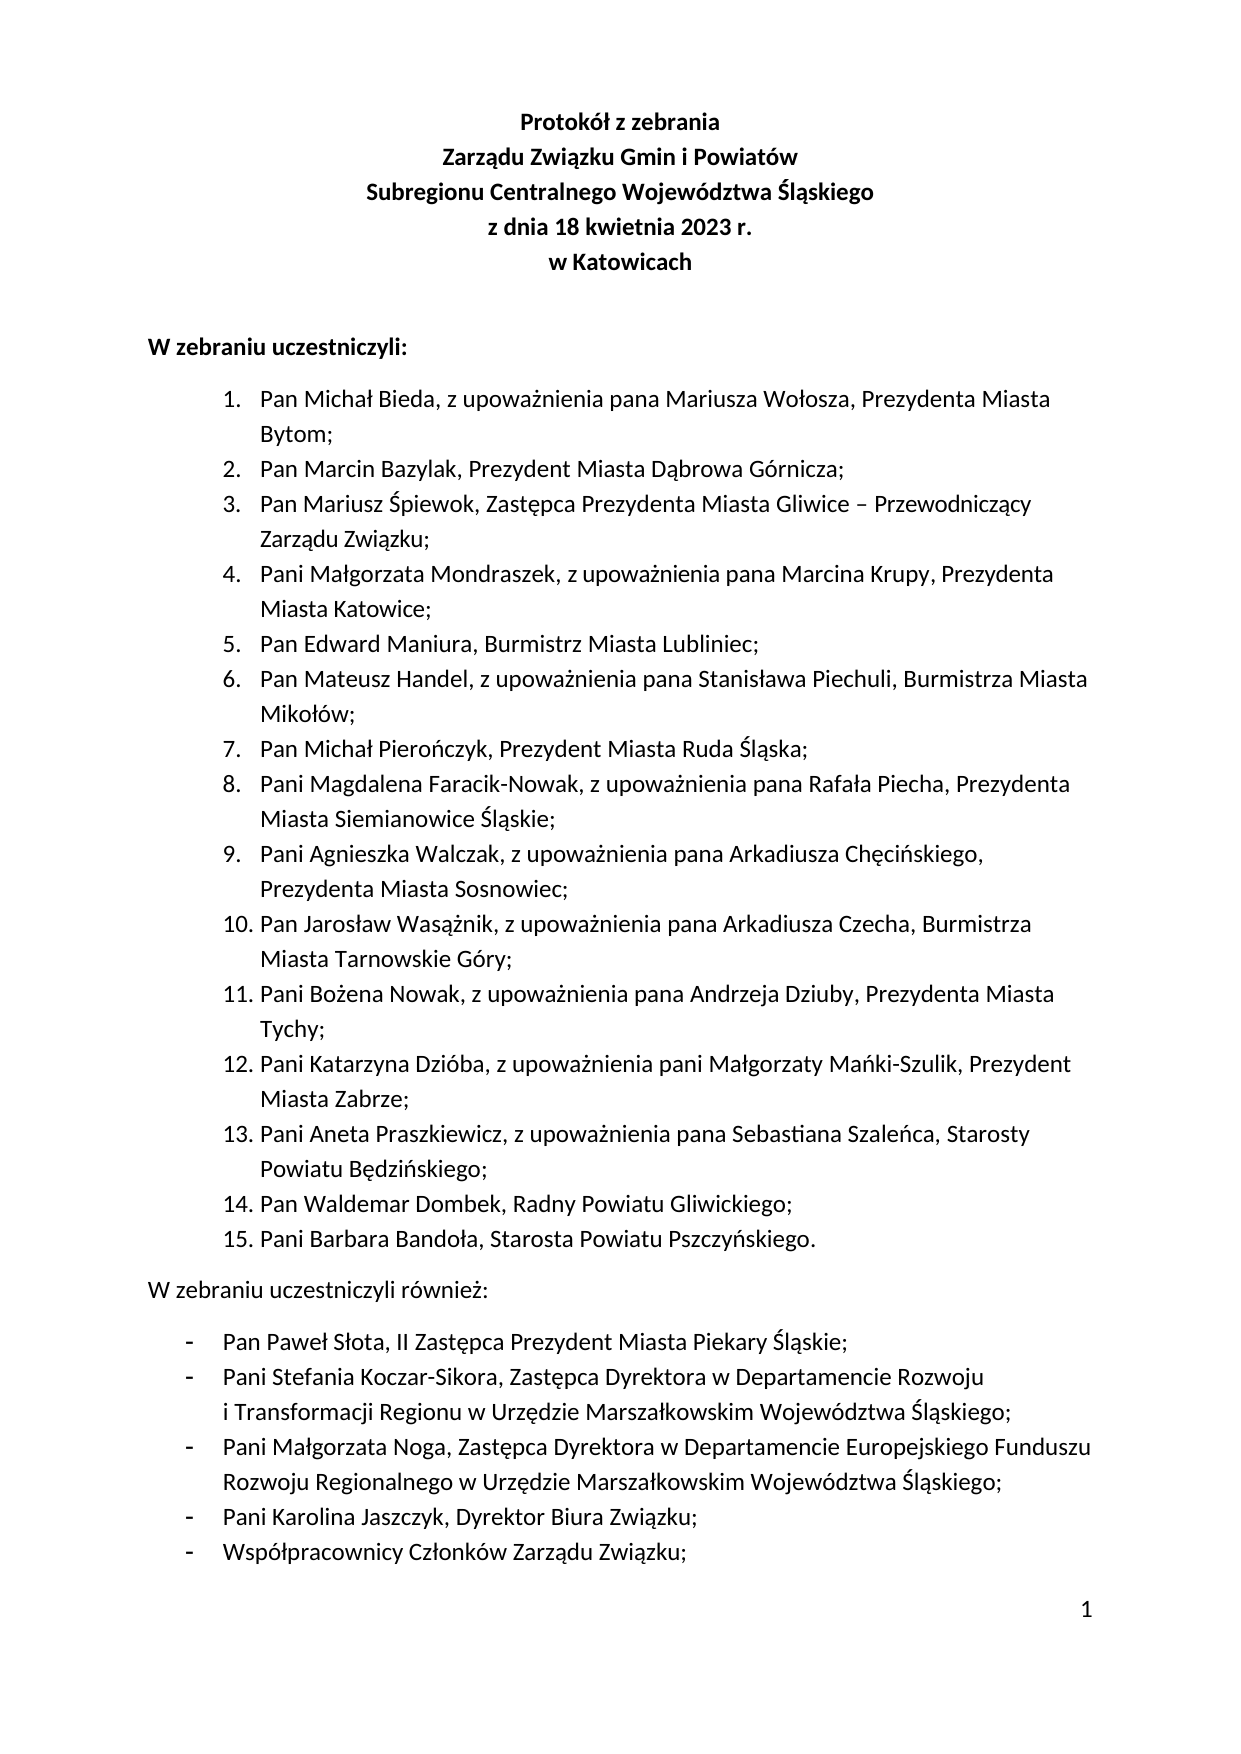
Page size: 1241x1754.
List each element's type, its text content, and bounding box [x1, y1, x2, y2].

list Pani Katarzyna Dzióba, z upoważnienia pani Małgorzaty Mańki-Szulik, Prezydent Miasta Zabrze; [222, 1048, 1092, 1113]
list Pan Mariusz Śpiewok, Zastępca Prezydenta Miasta Gliwice – Przewodniczący Zarządu Związku; [222, 488, 1092, 553]
list Pani Magdalena Faracik-Nowak, z upoważnienia pana Rafała Piecha, Prezydenta Miasta Siemianowice Śląskie; [222, 768, 1092, 833]
list Pan Marcin Bazylak, Prezydent Miasta Dąbrowa Górnicza; [222, 453, 1092, 483]
text W zebraniu uczestniczyli również: [148, 1275, 1092, 1305]
subtitle Protokół z zebrania [148, 106, 1092, 137]
list Pani Barbara Bandoła, Starosta Powiatu Pszczyńskiego. [222, 1223, 1092, 1253]
list Pan Michał Pierończyk, Prezydent Miasta Ruda Śląska; [222, 733, 1092, 763]
list Pani Agnieszka Walczak, z upoważnienia pana Arkadiusza Chęcińskiego, Prezydenta Miasta Sosnowiec; [222, 838, 1092, 903]
list Pani Bożena Nowak, z upoważnienia pana Andrzeja Dziuby, Prezydenta Miasta Tychy; [222, 978, 1092, 1043]
list Pani Stefania Koczar-Sikora, Zastępca Dyrektora w Departamencie Rozwoju i Transformacji Regionu w Urzędzie Marszałkowskim Województwa Śląskiego; [185, 1361, 1092, 1427]
list Pan Edward Maniura, Burmistrz Miasta Lubliniec; [222, 628, 1092, 658]
subtitle W zebraniu uczestniczyli: [148, 331, 1092, 362]
list Pan Mateusz Handel, z upoważnienia pana Stanisława Piechuli, Burmistrza Miasta Mikołów; [222, 663, 1092, 728]
list Pan Jarosław Wasążnik, z upoważnienia pana Arkadiusza Czecha, Burmistrza Miasta Tarnowskie Góry; [222, 908, 1092, 973]
subtitle z dnia 18 kwietnia 2023 r. [148, 211, 1092, 242]
list Pani Małgorzata Noga, Zastępca Dyrektora w Departamencie Europejskiego Funduszu Rozwoju Regionalnego w Urzędzie Marszałkowskim Województwa Śląskiego; [185, 1431, 1092, 1497]
subtitle Subregionu Centralnego Województwa Śląskiego [148, 176, 1092, 207]
list Pani Małgorzata Mondraszek, z upoważnienia pana Marcina Krupy, Prezydenta Miasta Katowice; [222, 558, 1092, 623]
subtitle Zarządu Związku Gmin i Powiatów [148, 141, 1092, 172]
list Pan Waldemar Dombek, Radny Powiatu Gliwickiego; [222, 1188, 1092, 1218]
list Pan Michał Bieda, z upoważnienia pana Mariusza Wołosza, Prezydenta Miasta Bytom; [222, 383, 1092, 448]
list Pani Karolina Jaszczyk, Dyrektor Biura Związku; [185, 1501, 1092, 1532]
list Pan Paweł Słota, II Zastępca Prezydent Miasta Piekary Śląskie; [185, 1326, 1092, 1357]
list Współpracownicy Członków Zarządu Związku; [185, 1536, 1092, 1567]
subtitle w Katowicach [148, 246, 1092, 277]
list Pani Aneta Praszkiewicz, z upoważnienia pana Sebastiana Szaleńca, Starosty Powiatu Będzińskiego; [222, 1118, 1092, 1183]
